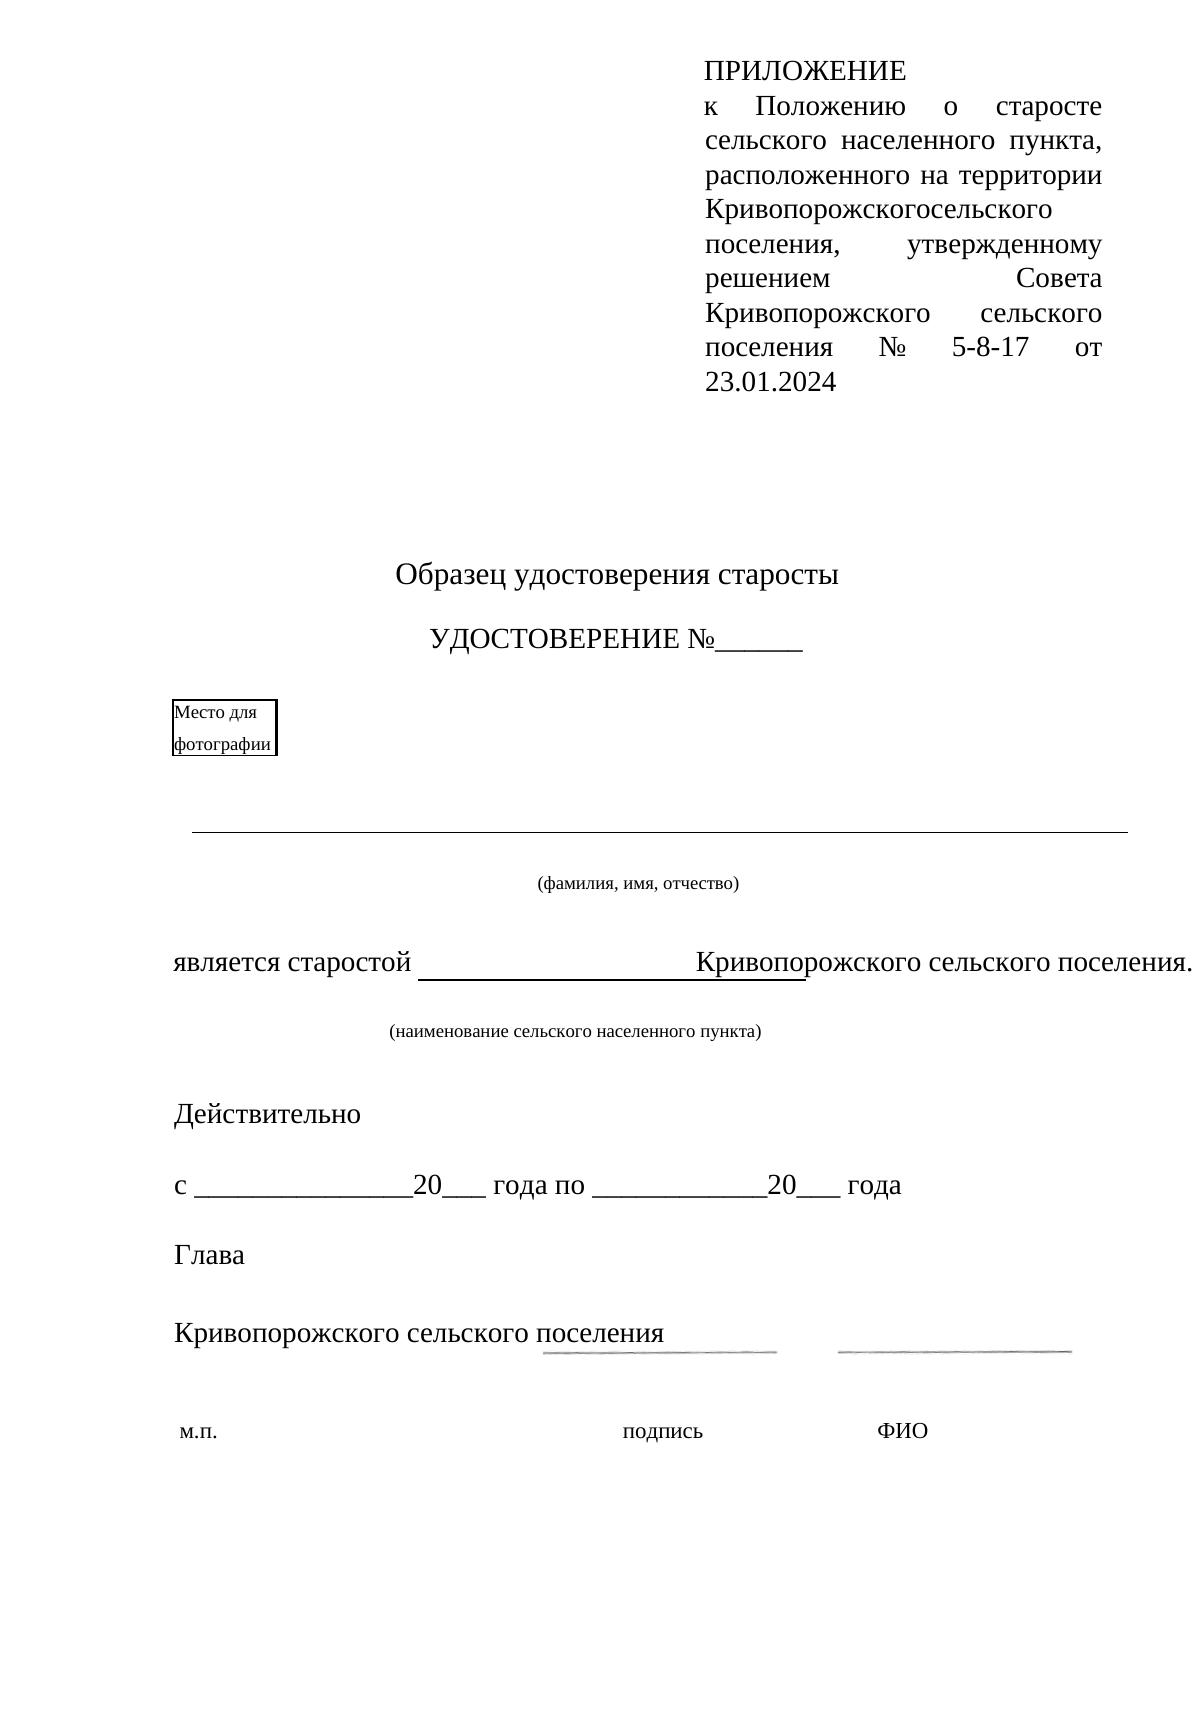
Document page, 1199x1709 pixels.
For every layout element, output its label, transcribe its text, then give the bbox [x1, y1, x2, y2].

text является старостой Кривопорожского сельского поселения. [129, 944, 1106, 978]
text Действительно [174, 1097, 1106, 1130]
text Место для фотографии [174, 701, 275, 755]
text с _______________20___ года по ____________20___ года [174, 1167, 1106, 1201]
text Глава [174, 1237, 1106, 1271]
text м.п. подпись ФИО [129, 1417, 1106, 1444]
text Кривопорожского сельского поселения [174, 1316, 1106, 1349]
picture [542, 1350, 1073, 1355]
text ПРИЛОЖЕНИЕ [704, 53, 1102, 87]
text (наименование сельского населенного пункта) [389, 1020, 1103, 1042]
subtitle Образец удостоверения старосты [128, 558, 1106, 592]
text (фамилия, имя, отчество) [170, 872, 1106, 893]
text УДОСТОВЕРЕНИЕ №______ [129, 621, 1102, 655]
text к Положению о старосте сельского населенного пункта, расположенного на территории Кривопорожскогосельского поселения, утвержденному решением Совета Кривопорожского сельского поселения № 5-8-17 от 23.01.2024 [703, 88, 1102, 397]
